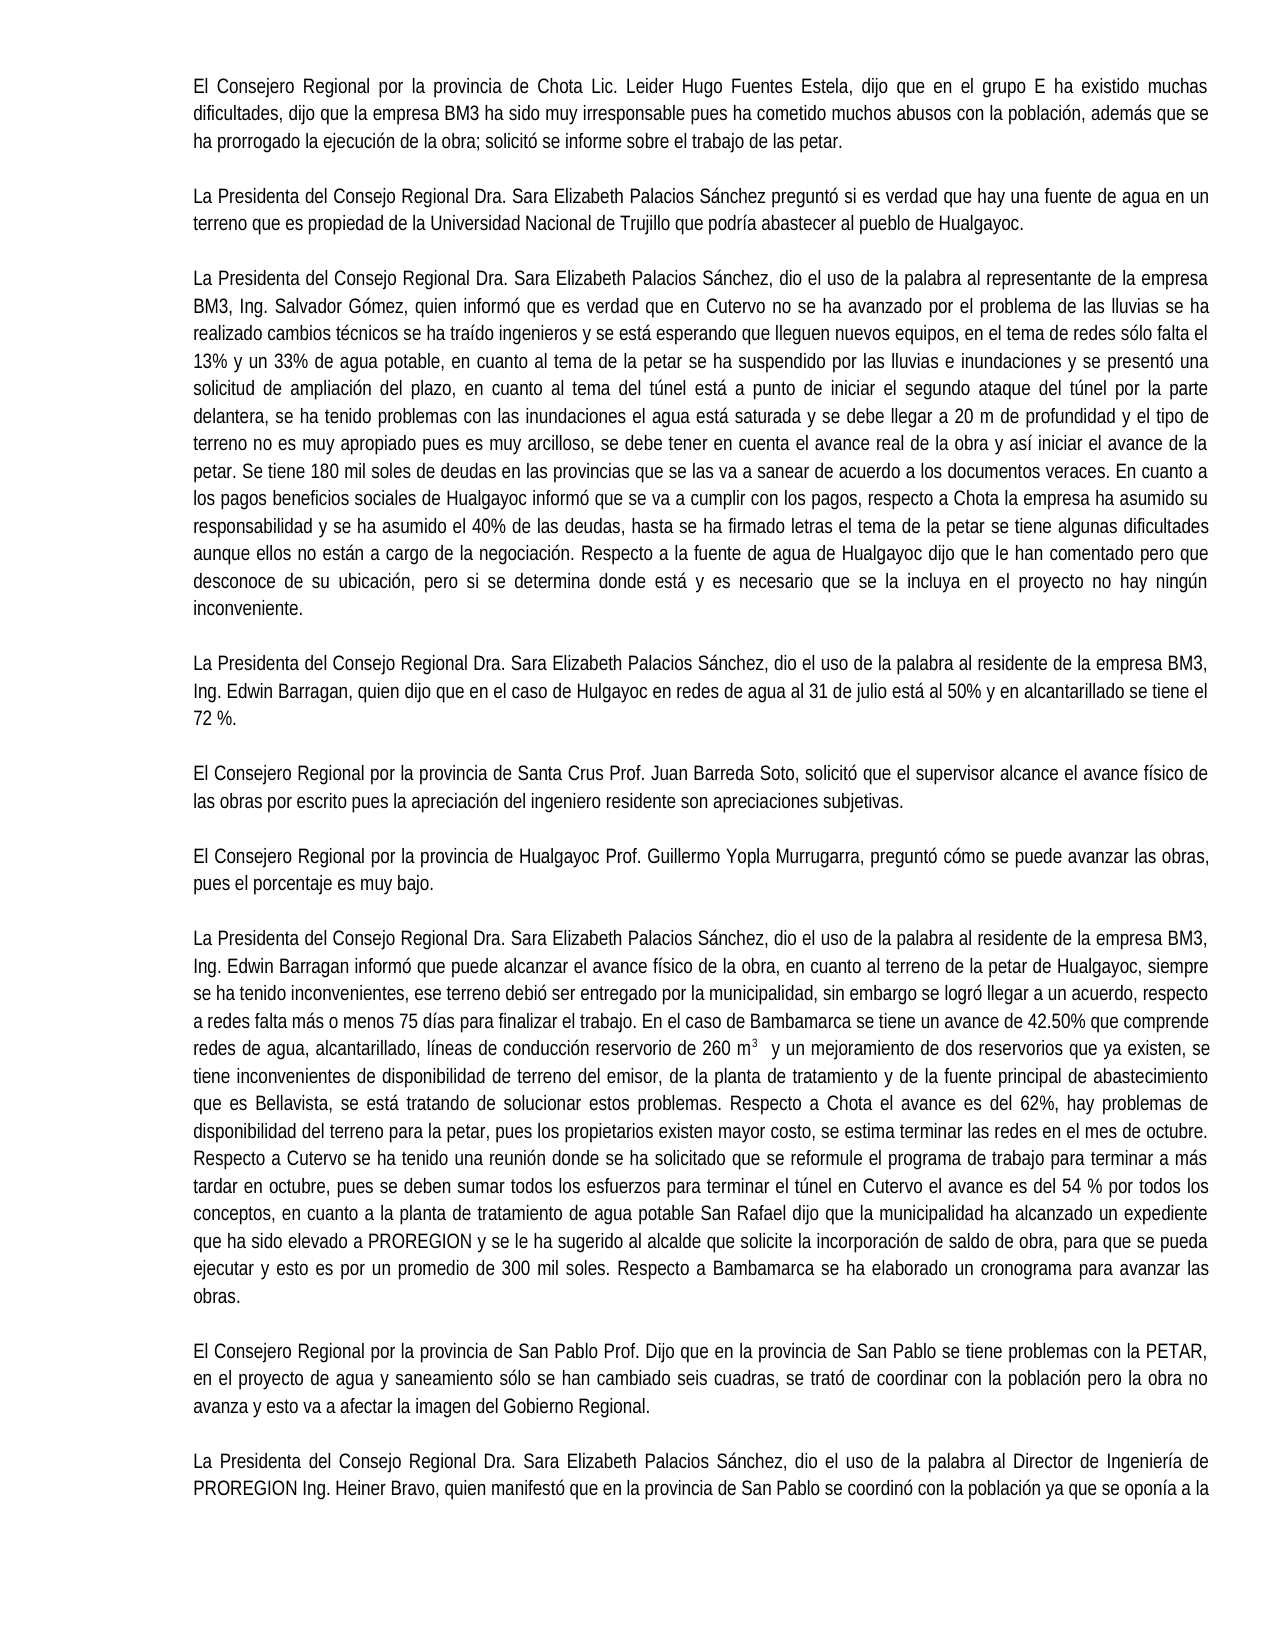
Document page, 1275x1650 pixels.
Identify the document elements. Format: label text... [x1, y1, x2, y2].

list La Presidenta del Consejo Regional Dra. Sara Elizabeth Palacios Sánchez, dio el uso de la palabra al residente de la empresa BM3, Ing. Edwin Barragan informó que puede alcanzar el avance físico de la obra, en cuanto al terreno de la petar de Hualgayoc, siempre se ha tenido inconvenientes, ese terreno debió ser entregado por la municipalidad, sin embargo se logró llegar a un acuerdo, respecto a redes falta más o menos 75 días para finalizar el trabajo. En el caso de Bambamarca se tiene un avance de 42.50% que comprende redes de agua, alcantarillado, líneas de conducción reservorio de 260 m3 y un mejoramiento de dos reservorios que ya existen, se tiene inconvenientes de disponibilidad de terreno del emisor, de la planta de tratamiento y de la fuente principal de abastecimiento que es Bellavista, se está tratando de solucionar estos problemas. Respecto a Chota el avance es del 62%, hay problemas de disponibilidad del terreno para la petar, pues los propietarios existen mayor costo, se estima terminar las redes en el mes de octubre. Respecto a Cutervo se ha tenido una reunión donde se ha solicitado que se reformule el programa de trabajo para terminar a más tardar en octubre, pues se deben sumar todos los esfuerzos para terminar el túnel en Cutervo el avance es del 54 % por todos los conceptos, en cuanto a la planta de tratamiento de agua potable San Rafael dijo que la municipalidad ha alcanzado un expediente que ha sido elevado a PROREGION y se le ha sugerido al alcalde que solicite la incorporación de saldo de obra, para que se pueda ejecutar y esto es por un promedio de 300 mil soles. Respecto a Bambamarca se ha elaborado un cronograma para avanzar las obras. [193, 926, 1211, 1308]
list La Presidenta del Consejo Regional Dra. Sara Elizabeth Palacios Sánchez, dio el uso de la palabra al residente de la empresa BM3, Ing. Edwin Barragan, quien dijo que en el caso de Hulgayoc en redes de agua al 31 de julio está al 50% y en alcantarillado se tiene el 72 %. [193, 651, 1211, 730]
list La Presidenta del Consejo Regional Dra. Sara Elizabeth Palacios Sánchez preguntó si es verdad que hay una fuente de agua en un terreno que es propiedad de la Universidad Nacional de Trujillo que podría abastecer al pueblo de Hualgayoc. [193, 184, 1211, 235]
list El Consejero Regional por la provincia de Santa Crus Prof. Juan Barreda Soto, solicitó que el supervisor alcance el avance físico de las obras por escrito pues la apreciación del ingeniero residente son apreciaciones subjetivas. [193, 761, 1211, 813]
list El Consejero Regional por la provincia de Hualgayoc Prof. Guillermo Yopla Murrugarra, preguntó cómo se puede avanzar las obras, pues el porcentaje es muy bajo. [193, 844, 1211, 895]
list El Consejero Regional por la provincia de San Pablo Prof. Dijo que en la provincia de San Pablo se tiene problemas con la PETAR, en el proyecto de agua y saneamiento sólo se han cambiado seis cuadras, se trató de coordinar con la población pero la obra no avanza y esto va a afectar la imagen del Gobierno Regional. [193, 1339, 1211, 1418]
list El Consejero Regional por la provincia de Chota Lic. Leider Hugo Fuentes Estela, dijo que en el grupo E ha existido muchas dificultades, dijo que la empresa BM3 ha sido muy irresponsable pues ha cometido muchos abusos con la población, además que se ha prorrogado la ejecución de la obra; solicitó se informe sobre el trabajo de las petar. [193, 74, 1211, 153]
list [193, 1449, 1211, 1500]
list La Presidenta del Consejo Regional Dra. Sara Elizabeth Palacios Sánchez, dio el uso de la palabra al representante de la empresa BM3, Ing. Salvador Gómez, quien informó que es verdad que en Cutervo no se ha avanzado por el problema de las lluvias se ha realizado cambios técnicos se ha traído ingenieros y se está esperando que lleguen nuevos equipos, en el tema de redes sólo falta el 13% y un 33% de agua potable, en cuanto al tema de la petar se ha suspendido por las lluvias e inundaciones y se presentó una solicitud de ampliación del plazo, en cuanto al tema del túnel está a punto de iniciar el segundo ataque del túnel por la parte delantera, se ha tenido problemas con las inundaciones el agua está saturada y se debe llegar a 20 m de profundidad y el tipo de terreno no es muy apropiado pues es muy arcilloso, se debe tener en cuenta el avance real de la obra y así iniciar el avance de la petar. Se tiene 180 mil soles de deudas en las provincias que se las va a sanear de acuerdo a los documentos veraces. En cuanto a los pagos beneficios sociales de Hualgayoc informó que se va a cumplir con los pagos, respecto a Chota la empresa ha asumido su responsabilidad y se ha asumido el 40% de las deudas, hasta se ha firmado letras el tema de la petar se tiene algunas dificultades aunque ellos no están a cargo de la negociación. Respecto a la fuente de agua de Hualgayoc dijo que le han comentado pero que desconoce de su ubicación, pero si se determina donde está y es necesario que se la incluya en el proyecto no hay ningún inconveniente. [193, 266, 1211, 620]
